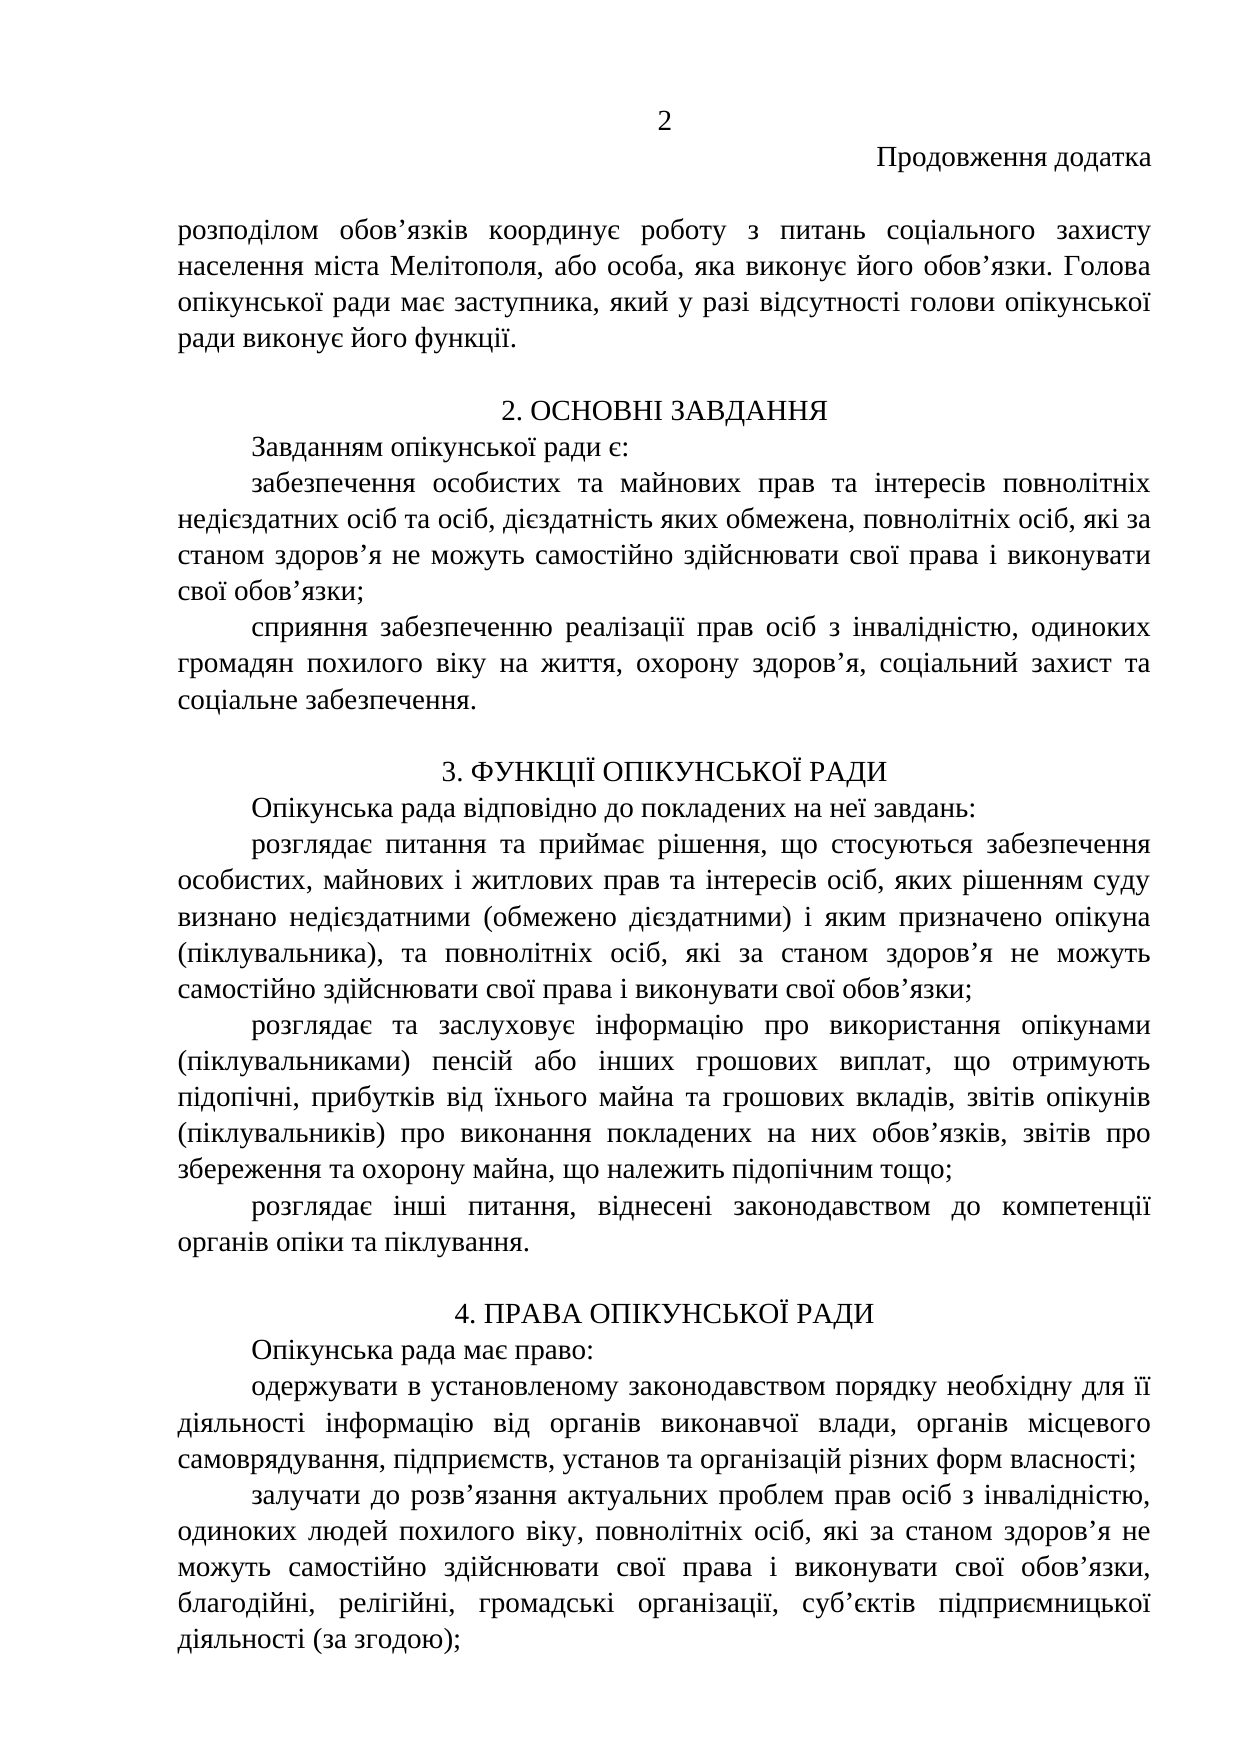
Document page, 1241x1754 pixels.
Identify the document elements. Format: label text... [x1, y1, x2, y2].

text розподілом обов’язків координує роботу з питань соціального захисту населення міста Мелітополя, або особа, яка виконує його обов’язки. Голова опікунської ради має заступника, який у разі відсутності голови опікунської ради виконує його функції. [177, 212, 1152, 354]
text Завданням опікунської ради є: [177, 429, 1152, 462]
text забезпечення особистих та майнових прав та інтересів повнолітніх недієздатних осіб та осіб, дієздатність яких обмежена, повнолітніх осіб, які за станом здоров’я не можуть самостійно здійснювати свої права і виконувати свої обов’язки; [177, 465, 1152, 607]
text сприяння забезпеченню реалізації прав осіб з інвалідністю, одиноких громадян похилого віку на життя, охорону здоров’я, соціальний захист та соціальне забезпечення. [177, 609, 1152, 715]
text Опікунська рада має право: [177, 1332, 1152, 1366]
text 2. ОСНОВНІ ЗАВДАННЯ [177, 393, 1152, 426]
text розглядає інші питання, віднесені законодавством до компетенції органів опіки та піклування. [177, 1188, 1152, 1257]
text 4. ПРАВА ОПІКУНСЬКОЇ РАДИ [177, 1296, 1152, 1330]
text 3. ФУНКЦІЇ ОПІКУНСЬКОЇ РАДИ [177, 754, 1152, 788]
text розглядає питання та приймає рішення, що стосуються забезпечення особистих, майнових і житлових прав та інтересів осіб, яких рішенням суду визнано недієздатними (обмежено дієздатними) і яким призначено опікуна (піклувальника), та повнолітніх осіб, які за станом здоров’я не можуть самостійно здійснювати свої права і виконувати свої обов’язки; [177, 826, 1152, 1004]
text залучати до розв’язання актуальних проблем прав осіб з інвалідністю, одиноких людей похилого віку, повнолітніх осіб, які за станом здоров’я не можуть самостійно здійснювати свої права і виконувати свої обов’язки, благодійні, релігійні, громадські організації, суб’єктів підприємницької діяльності (за згодою); [177, 1477, 1152, 1655]
text Продовження додатка [177, 139, 1152, 173]
text 2 [177, 103, 1152, 137]
text розглядає та заслуховує інформацію про використання опікунами (піклувальниками) пенсій або інших грошових виплат, що отримують підопічні, прибутків від їхнього майна та грошових вкладів, звітів опікунів (піклувальників) про виконання покладених на них обов’язків, звітів про збереження та охорону майна, що належить підопічним тощо; [177, 1007, 1152, 1185]
text Опікунська рада відповідно до покладених на неї завдань: [177, 790, 1152, 824]
text одержувати в установленому законодавством порядку необхідну для її діяльності інформацію від органів виконавчої влади, органів місцевого самоврядування, підприємств, установ та організацій різних форм власності; [177, 1368, 1152, 1474]
